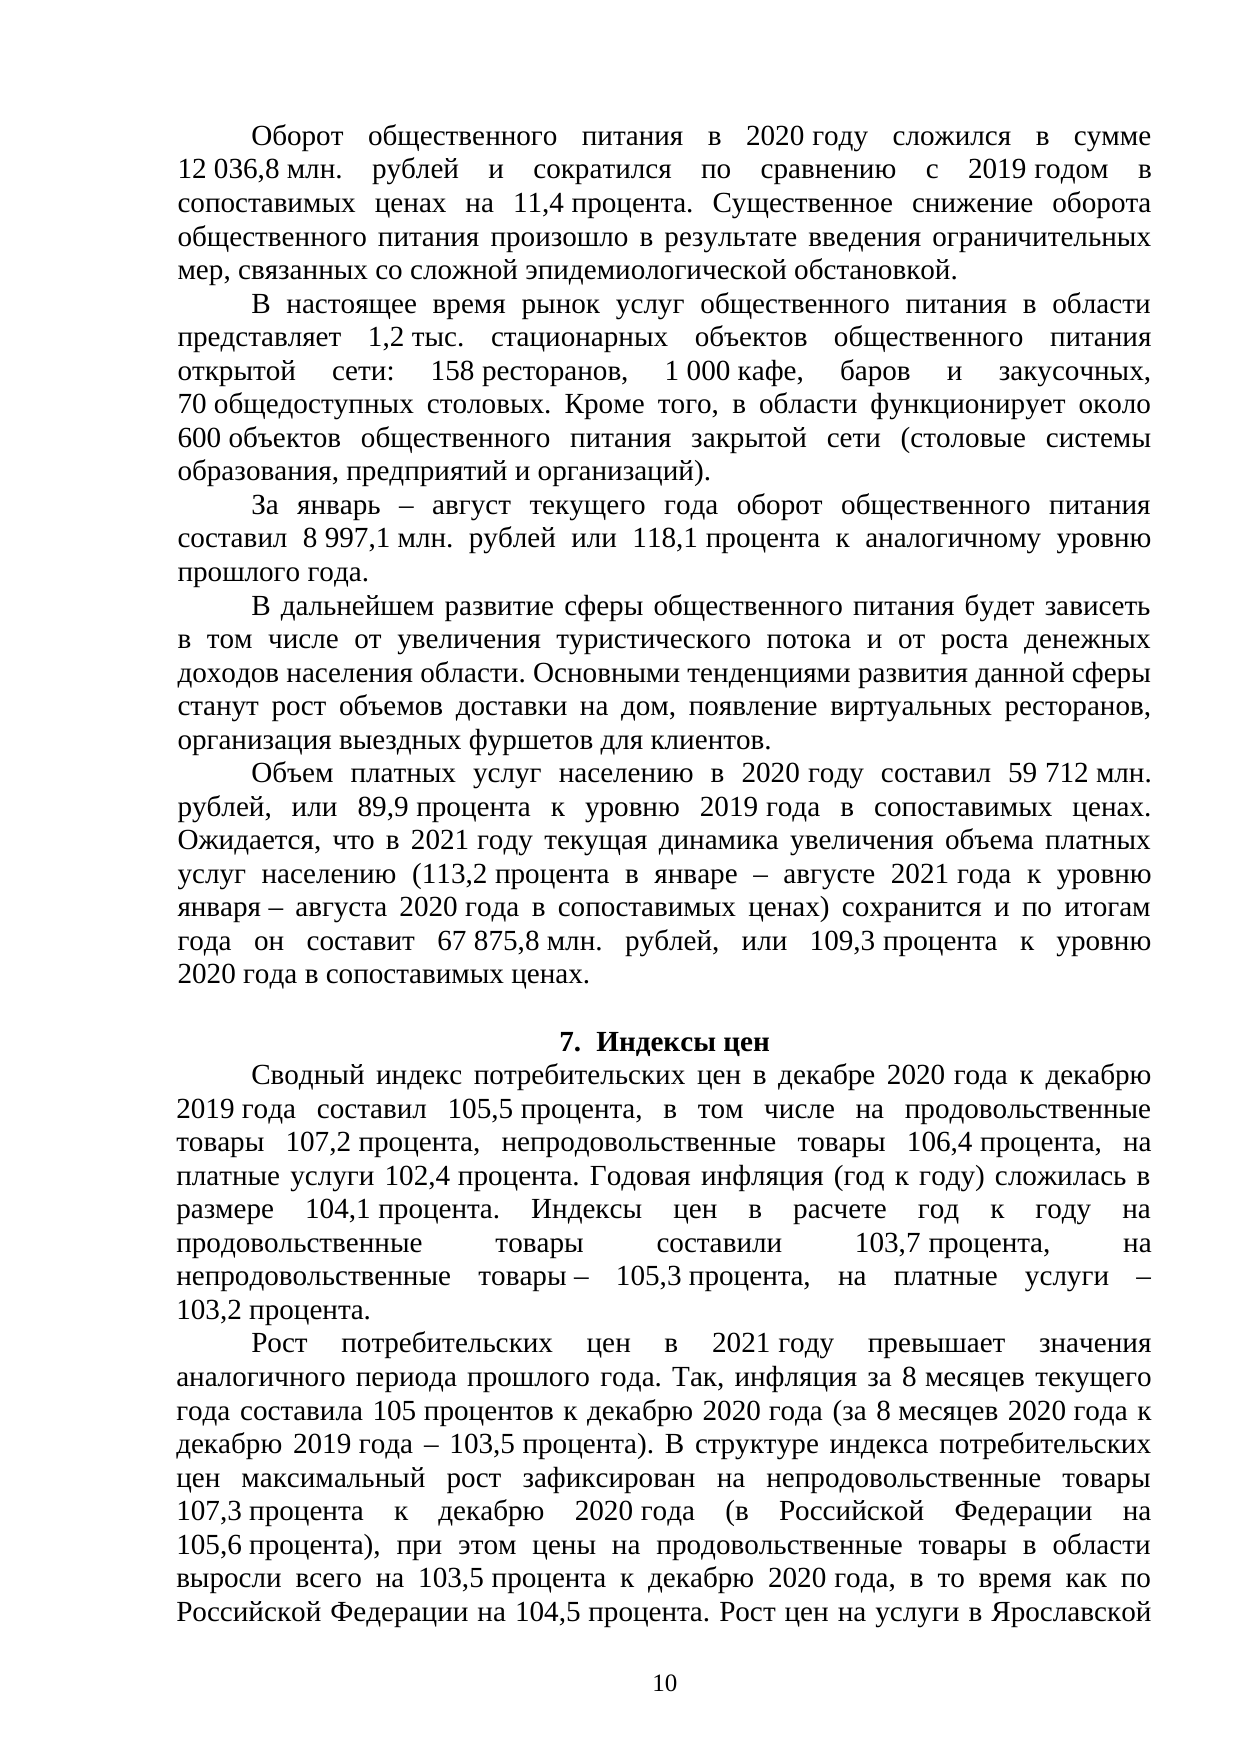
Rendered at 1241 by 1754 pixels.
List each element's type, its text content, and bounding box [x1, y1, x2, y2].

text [176, 1326, 1152, 1627]
text В дальнейшем развитие сферы общественного питания будет зависеть в том числе от увеличения туристического потока и от роста денежных доходов населения области. Основными тенденциями развития данной сферы станут рост объемов доставки на дом, появление виртуальных ресторанов, организация выездных фуршетов для клиентов. [177, 588, 1152, 755]
text Сводный индекс потребительских цен в декабре 2020 года к декабрю 2019 года составил 105,5 процента, в том числе на продовольственные товары 107,2 процента, непродовольственные товары 106,4 процента, на платные услуги 102,4 процента. Годовая инфляция (год к году) сложилась в размере 104,1 процента. Индексы цен в расчете год к году на продовольственные товары составили 103,7 процента, на непродовольственные товары – 105,3 процента, на платные услуги – 103,2 процента. [176, 1057, 1152, 1326]
text Объем платных услуг населению в 2020 году составил 59 712 млн. рублей, или 89,9 процента к уровню 2019 года в сопоставимых ценах. Ожидается, что в 2021 году текущая динамика увеличения объема платных услуг населению (113,2 процента в январе – августе 2021 года к уровню января – августа 2020 года в сопоставимых ценах) сохранится и по итогам года он составит 67 875,8 млн. рублей, или 109,3 процента к уровню 2020 года в сопоставимых ценах. [177, 755, 1152, 990]
text За январь – август текущего года оборот общественного питания составил 8 997,1 млн. рублей или 118,1 процента к аналогичному уровню прошлого года. [177, 487, 1152, 588]
text Оборот общественного питания в 2020 году сложился в сумме 12 036,8 млн. рублей и сократился по сравнению с 2019 годом в сопоставимых ценах на 11,4 процента. Существенное снижение оборота общественного питания произошло в результате введения ограничительных мер, связанных со сложной эпидемиологической обстановкой. [177, 118, 1152, 286]
list Индексы цен [177, 1024, 1152, 1057]
text В настоящее время рынок услуг общественного питания в области представляет 1,2 тыс. стационарных объектов общественного питания открытой сети: 158 ресторанов, 1 000 кафе, баров и закусочных, 70 общедоступных столовых. Кроме того, в области функционирует около 600 объектов общественного питания закрытой сети (столовые системы образования, предприятий и организаций). [177, 286, 1152, 487]
